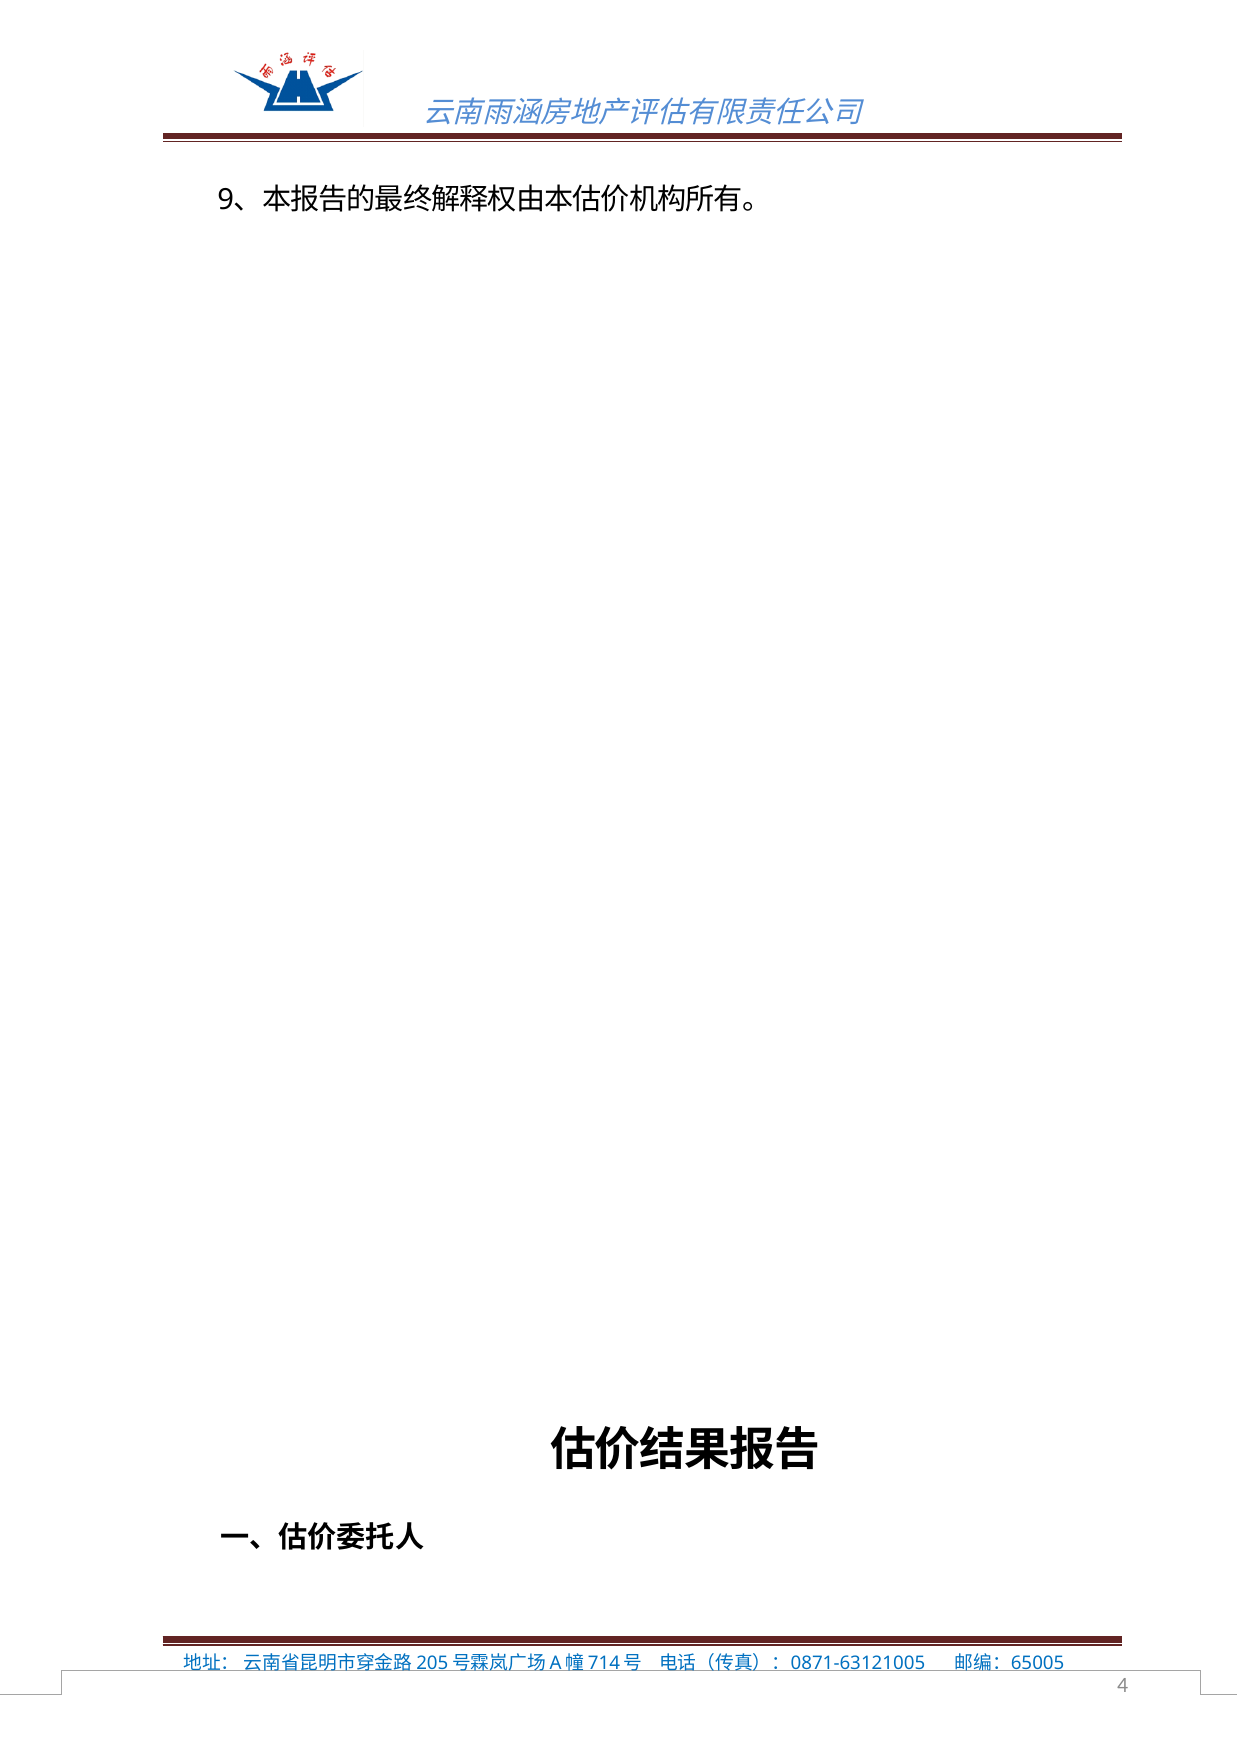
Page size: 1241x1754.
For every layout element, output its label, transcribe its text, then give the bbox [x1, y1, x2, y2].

picture [224, 50, 364, 127]
text 9、本报告的最终解释权由本估价机构所有。 [162, 164, 1122, 229]
text 一、估价委托人 [162, 1514, 1122, 1556]
text 估价结果报告 [162, 1412, 1122, 1478]
